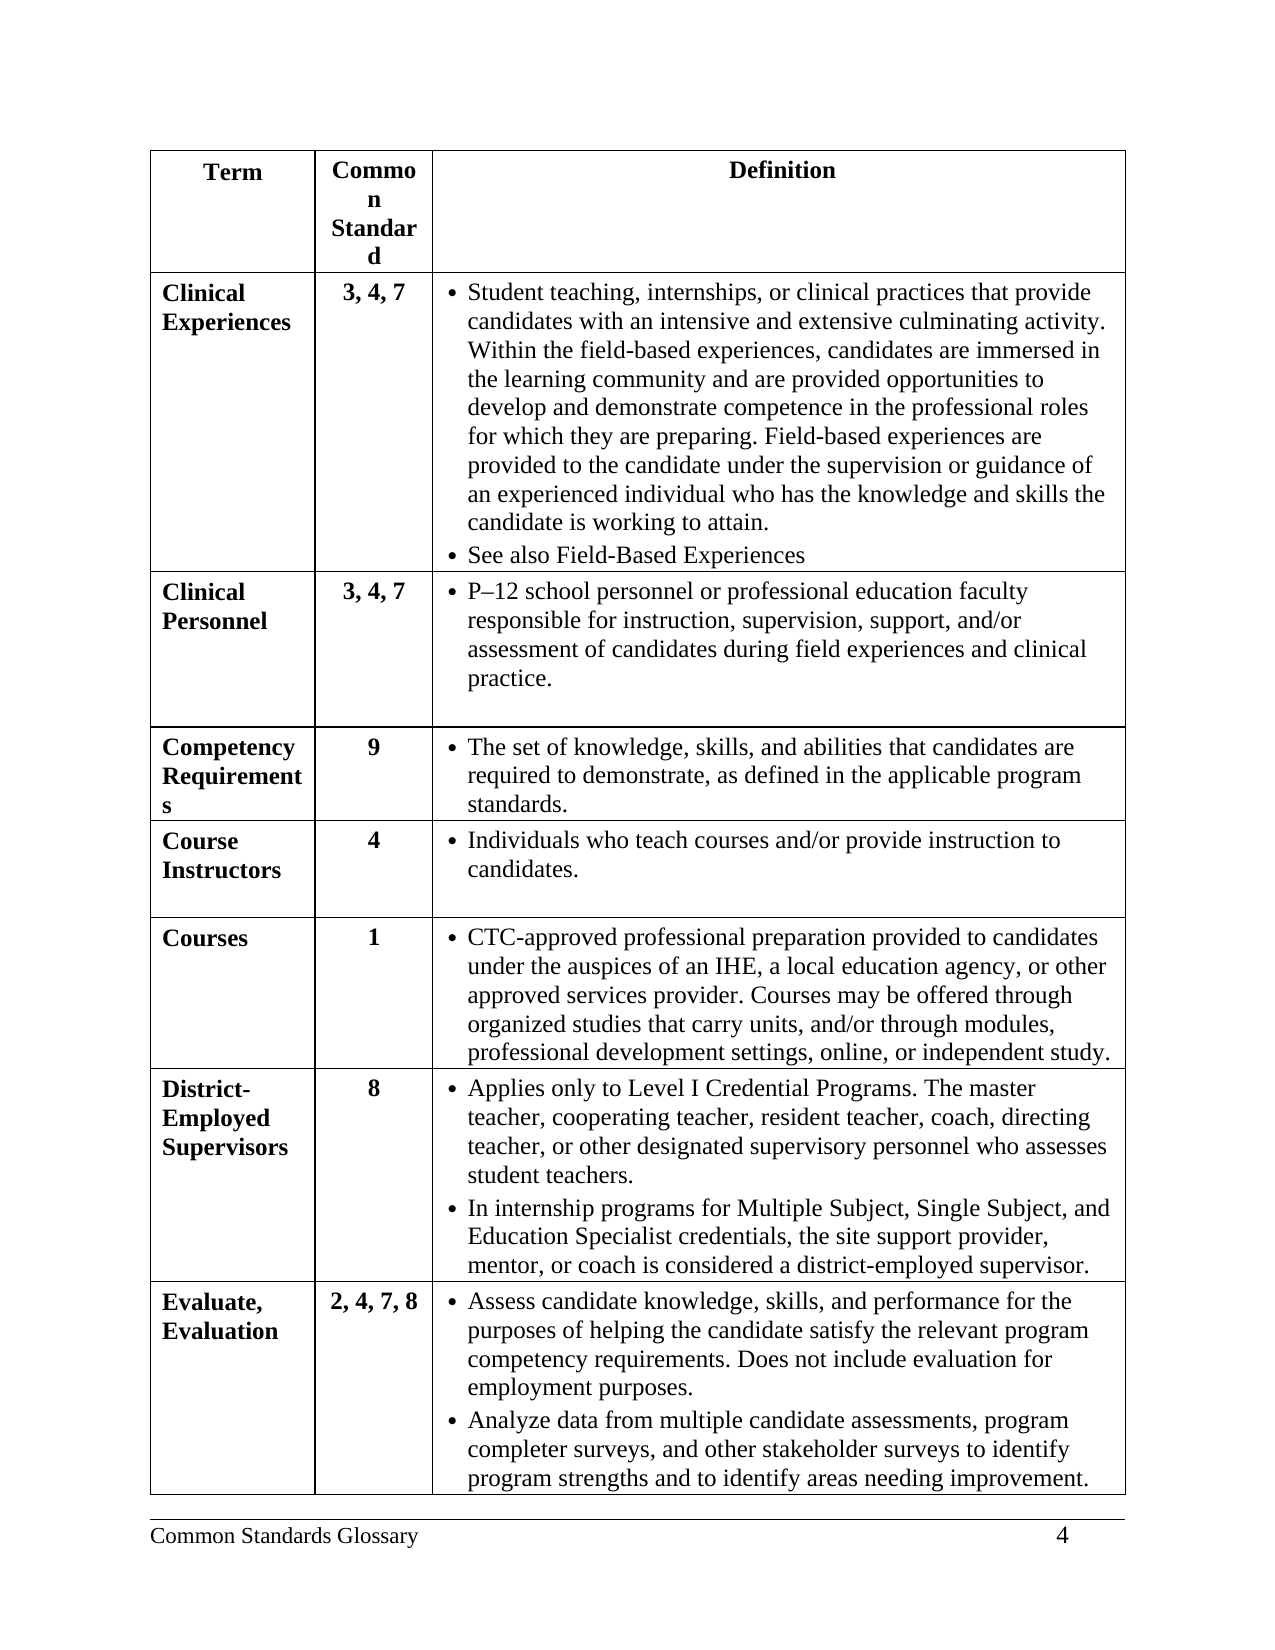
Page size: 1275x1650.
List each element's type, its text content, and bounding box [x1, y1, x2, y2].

table_cell Clinical Personnel [151, 572, 314, 726]
table_cell P–12 school personnel or professional education faculty responsible for instruction, supervision, support, and/or assessment of candidates during field experiences and clinical practice. [433, 572, 1125, 726]
table_cell 3, 4, 7 [316, 572, 432, 726]
table_header Definition [433, 151, 1125, 272]
table_cell 2, 4, 7, 8 [316, 1282, 432, 1494]
table_cell Evaluate, Evaluation [151, 1282, 314, 1494]
table_cell District-Employed Supervisors [151, 1069, 314, 1281]
table_cell Assess candidate knowledge, skills, and performance for the purposes of helping the candidate satisfy the relevant program competency requirements. Does not include evaluation for employment purposes. Analyze data from multiple candidate assessments, program completer surveys, and other stakeholder surveys to identify program strengths and to identify areas needing improvement. [433, 1282, 1125, 1494]
table_cell CTC-approved professional preparation provided to candidates under the auspices of an IHE, a local education agency, or other approved services provider. Courses may be offered through organized studies that carry units, and/or through modules, professional development settings, online, or independent study. [433, 918, 1125, 1068]
table_cell 1 [316, 918, 432, 1068]
table_cell The set of knowledge, skills, and abilities that candidates are required to demonstrate, as defined in the applicable program standards. [433, 728, 1125, 820]
table_cell Competency Requirements [151, 728, 314, 820]
table_header Term [151, 151, 314, 272]
table_cell 9 [316, 728, 432, 820]
table_cell Courses [151, 918, 314, 1068]
table_cell Student teaching, internships, or clinical practices that provide candidates with an intensive and extensive culminating activity. Within the field-based experiences, candidates are immersed in the learning community and are provided opportunities to develop and demonstrate competence in the professional roles for which they are preparing. Field-based experiences are provided to the candidate under the supervision or guidance of an experienced individual who has the knowledge and skills the candidate is working to attain. See also Field-Based Experiences [433, 273, 1125, 571]
table_cell Applies only to Level I Credential Programs. The master teacher, cooperating teacher, resident teacher, coach, directing teacher, or other designated supervisory personnel who assesses student teachers. In internship programs for Multiple Subject, Single Subject, and Education Specialist credentials, the site support provider, mentor, or coach is considered a district-employed supervisor. [433, 1069, 1125, 1281]
table_cell Individuals who teach courses and/or provide instruction to candidates. [433, 821, 1125, 917]
table_cell Clinical Experiences [151, 273, 314, 571]
table_cell 4 [316, 821, 432, 917]
table_cell 8 [316, 1069, 432, 1281]
table_cell Course Instructors [151, 821, 314, 917]
table_header Common Standard [316, 151, 432, 272]
table_cell 3, 4, 7 [316, 273, 432, 571]
